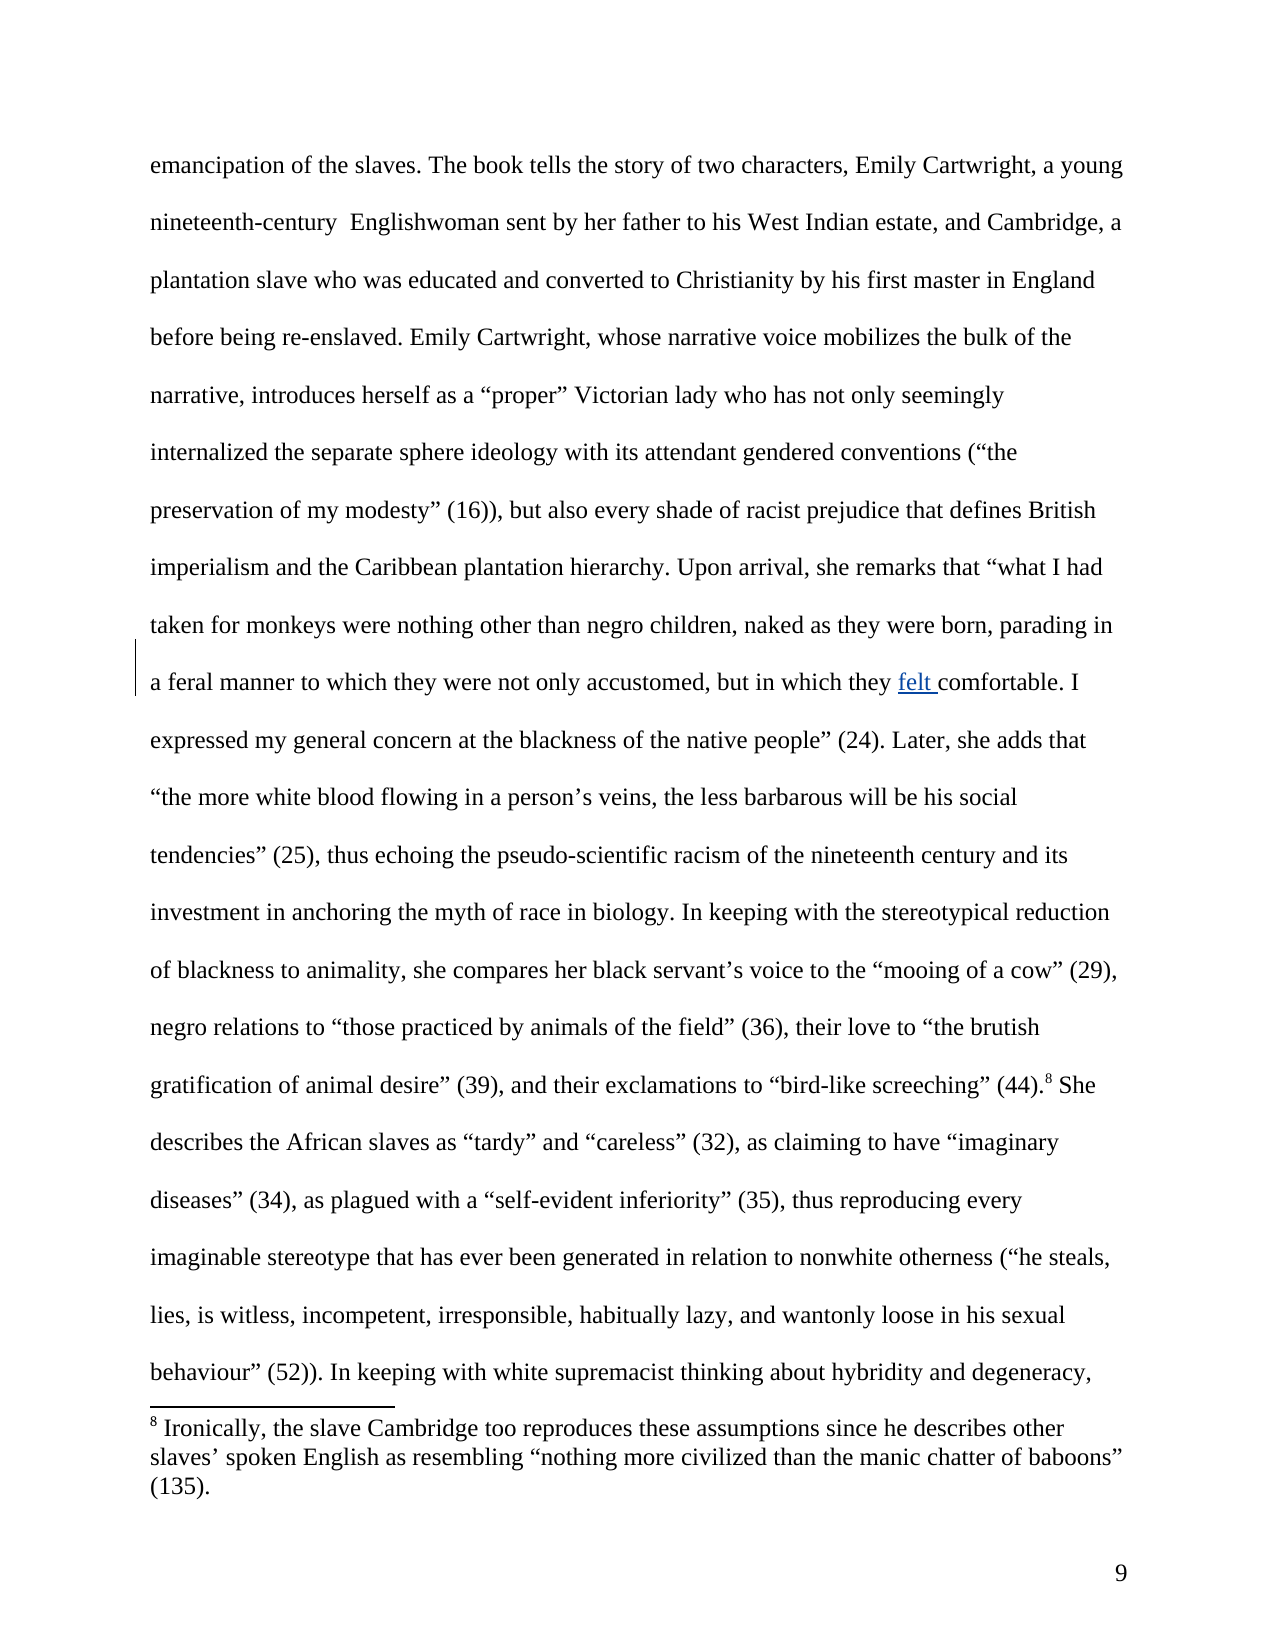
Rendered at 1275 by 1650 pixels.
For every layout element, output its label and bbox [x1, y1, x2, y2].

text [150, 150, 1125, 1386]
